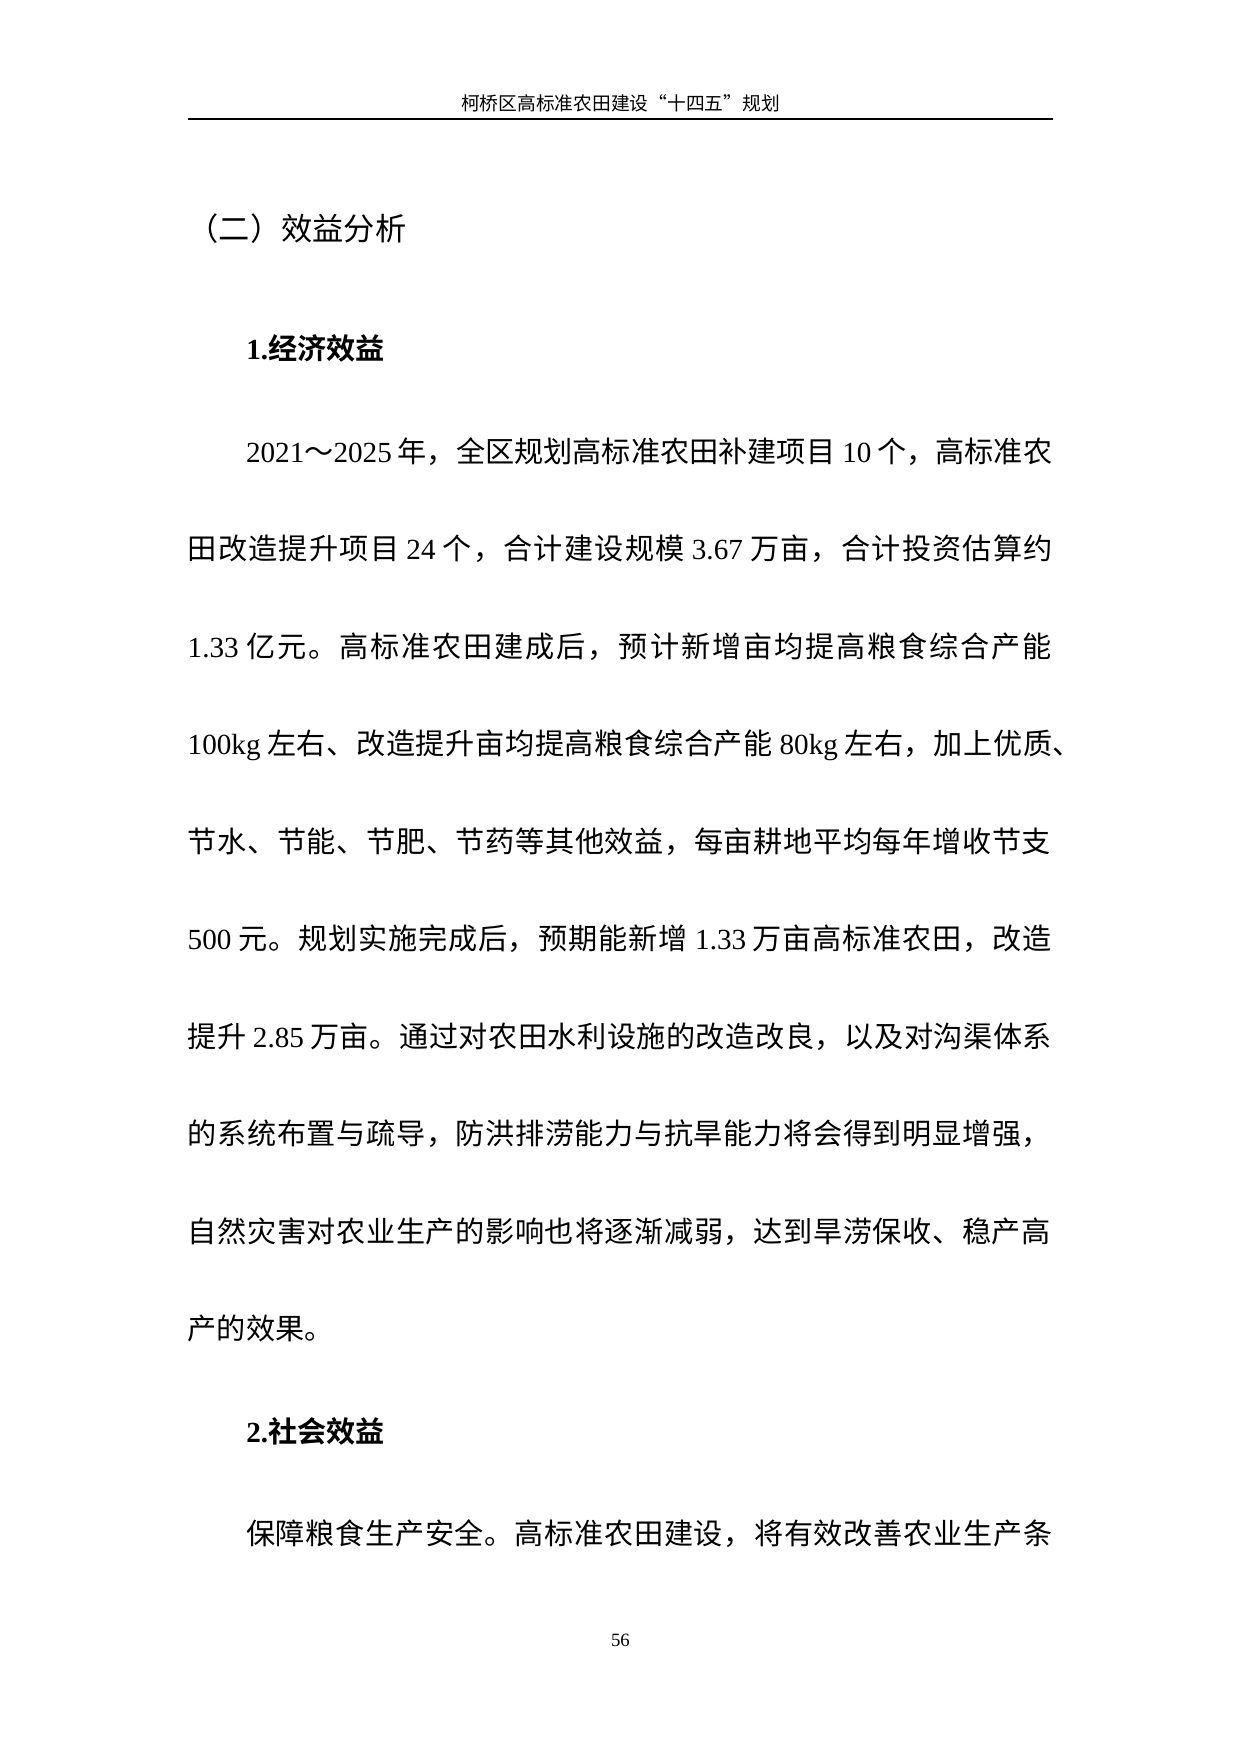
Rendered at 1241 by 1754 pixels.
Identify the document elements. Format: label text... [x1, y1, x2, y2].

text 2021～2025年，全区规划高标准农田补建项目10个，高标准农田改造提升项目24个，合计建设规模3.67万亩，合计投资估算约1.33亿元。高标准农田建成后，预计新增亩均提高粮食综合产能100kg左右、改造提升亩均提高粮食综合产能80kg左右，加上优质、节水、节能、节肥、节药等其他效益，每亩耕地平均每年增收节支500元。规划实施完成后，预期能新增1.33万亩高标准农田，改造提升2.85万亩。通过对农田水利设施的改造改良，以及对沟渠体系的系统布置与疏导，防洪排涝能力与抗旱能力将会得到明显增强，自然灾害对农业生产的影响也将逐渐减弱，达到旱涝保收、稳产高产的效果。 [187, 417, 1053, 1359]
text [187, 1499, 1053, 1564]
text 2.社会效益 [187, 1397, 1053, 1462]
text 1.经济效益 [187, 314, 1053, 379]
text （二）效益分析 [187, 194, 1053, 259]
